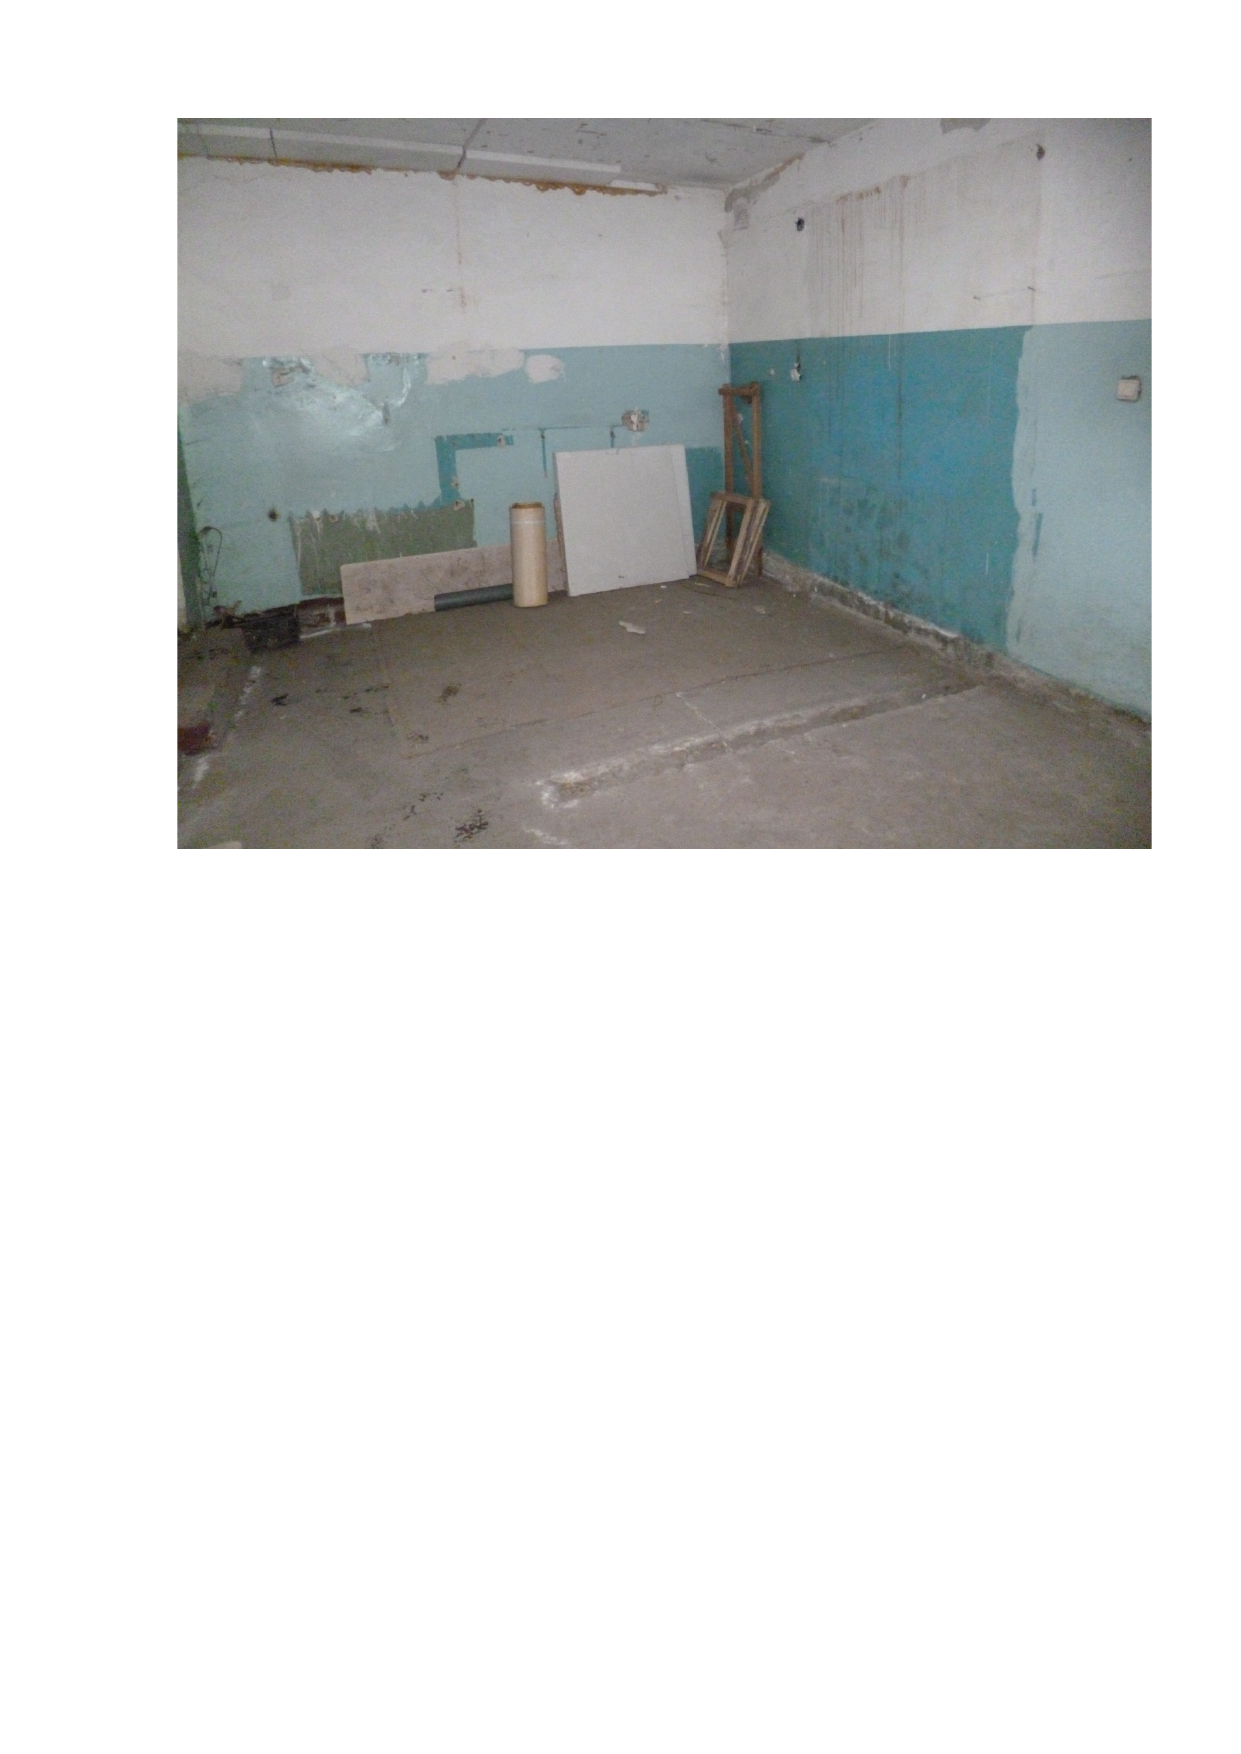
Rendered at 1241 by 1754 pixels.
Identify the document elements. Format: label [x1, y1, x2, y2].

picture [177, 118, 1152, 849]
